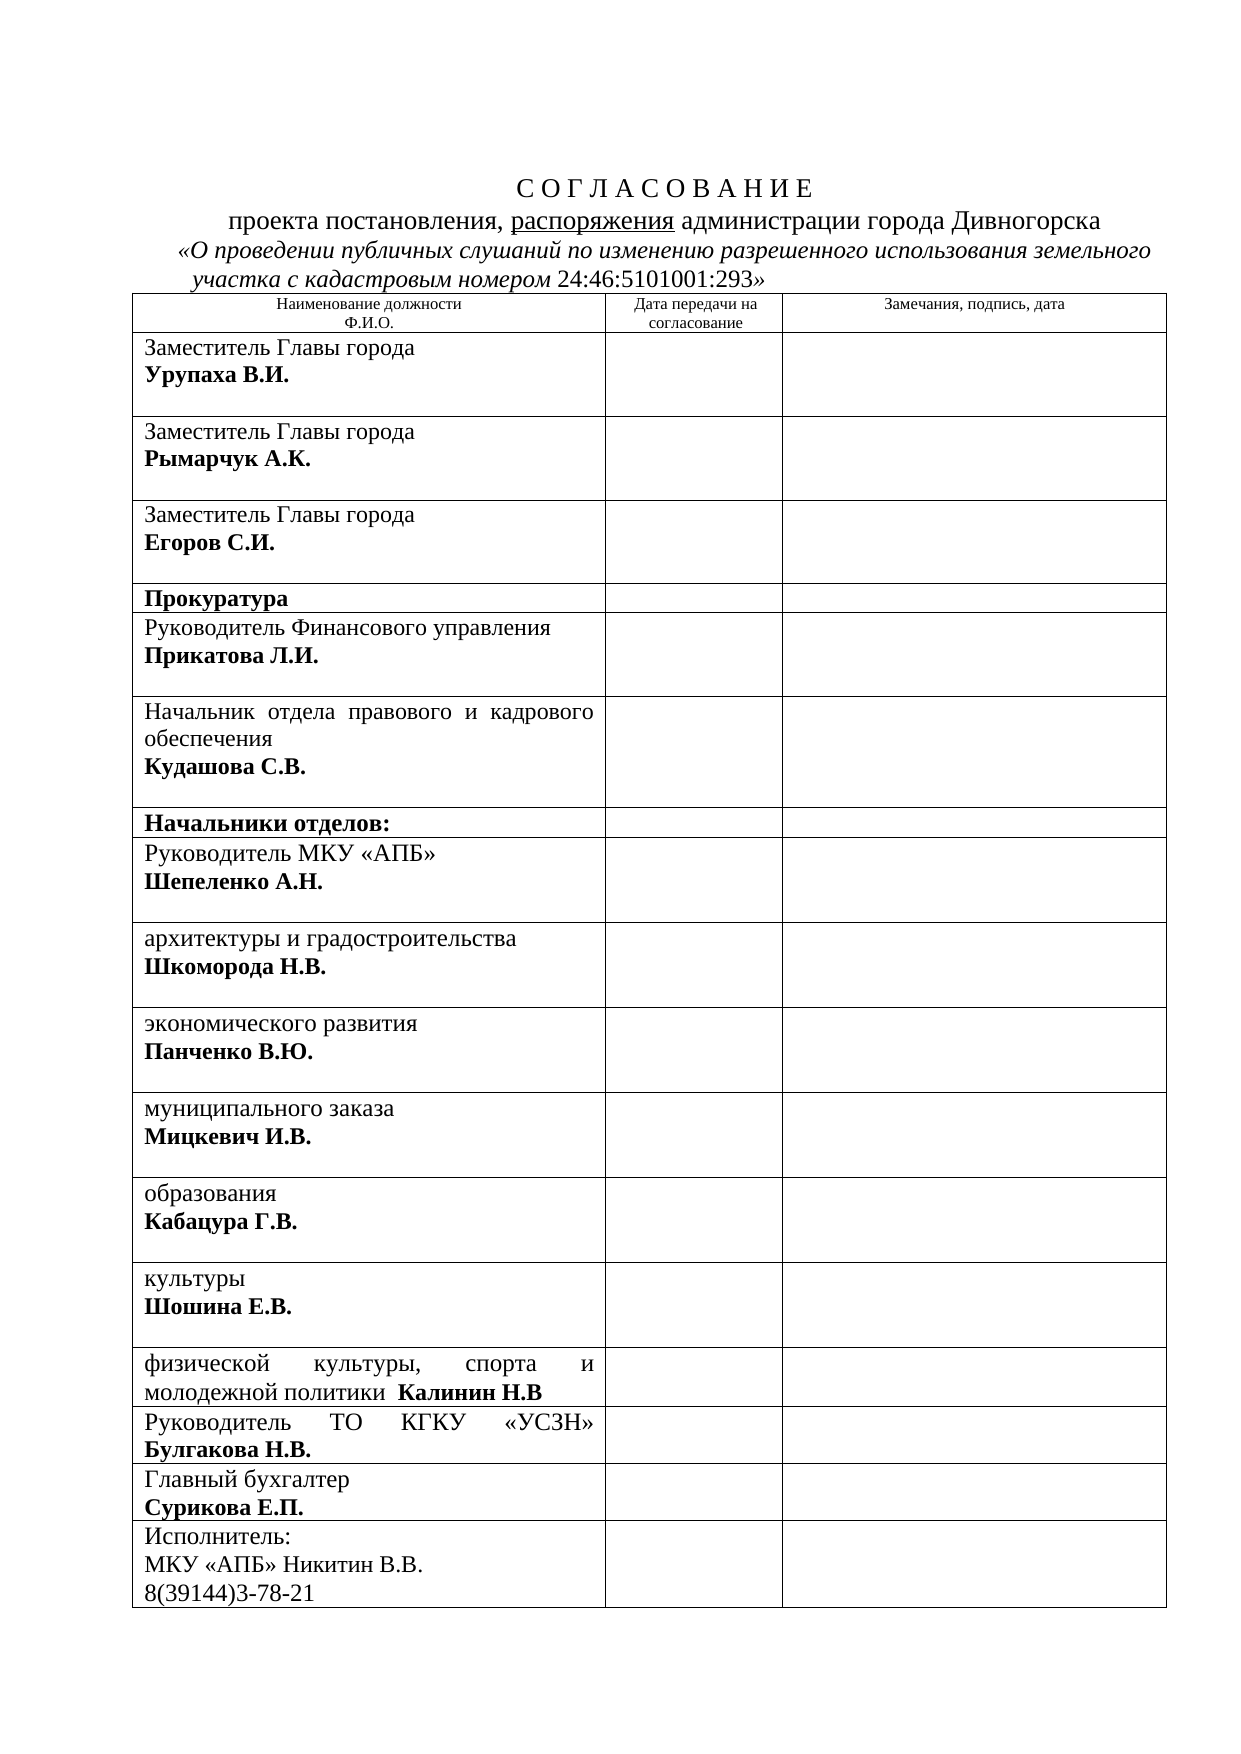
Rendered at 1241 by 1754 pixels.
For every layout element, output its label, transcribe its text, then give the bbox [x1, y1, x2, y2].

table_cell [606, 584, 782, 612]
table_cell [783, 923, 1166, 1007]
table_cell [606, 923, 782, 1007]
table_cell [606, 417, 782, 499]
table_cell [783, 1093, 1166, 1177]
table_cell Исполнитель: МКУ «АПБ» Никитин В.В. 8(39144)3-78-21 [133, 1521, 605, 1607]
table_cell Начальники отделов: [133, 808, 605, 837]
table_cell [783, 1178, 1166, 1262]
table_cell [783, 1521, 1166, 1607]
table_cell [606, 1407, 782, 1463]
table_cell Руководитель МКУ «АПБ» Шепеленко А.Н. [133, 838, 605, 922]
table_cell образования Кабацура Г.В. [133, 1178, 605, 1262]
table_header Замечания, подпись, дата [783, 294, 1166, 332]
table_cell муниципального заказа Мицкевич И.В. [133, 1093, 605, 1177]
text С О Г Л А С О В А Н И Е [177, 173, 1152, 204]
table_cell Руководитель ТО КГКУ «УСЗН» Булгакова Н.В. [133, 1407, 605, 1463]
table_cell [783, 697, 1166, 807]
table_cell экономического развития Панченко В.Ю. [133, 1008, 605, 1092]
table_cell физической культуры, спорта и молодежной политики Калинин Н.В [133, 1348, 605, 1406]
table_cell [606, 1263, 782, 1347]
table_cell [606, 838, 782, 922]
table_cell [606, 808, 782, 837]
text «О проведении публичных слушаний по изменению разрешенного использования земельного участка с кадастровым номером 24:46:5101001:293» [177, 235, 1152, 292]
table_cell [783, 501, 1166, 583]
table_cell [783, 613, 1166, 696]
table_cell [783, 417, 1166, 499]
table_cell Заместитель Главы города Егоров С.И. [133, 501, 605, 583]
table_cell Заместитель Главы города Рымарчук А.К. [133, 417, 605, 499]
table_cell [606, 1464, 782, 1520]
table_cell [606, 333, 782, 416]
text проекта постановления, распоряжения администрации города Дивногорска [177, 204, 1152, 235]
table_header Дата передачи на согласование [606, 294, 782, 332]
table_cell [783, 1263, 1166, 1347]
table_cell Прокуратура [133, 584, 605, 612]
table_cell [783, 808, 1166, 837]
table_cell Начальник отдела правового и кадрового обеспечения Кудашова С.В. [133, 697, 605, 807]
table_cell [606, 1093, 782, 1177]
table_cell [606, 1008, 782, 1092]
table_cell [606, 697, 782, 807]
table_cell культуры Шошина Е.В. [133, 1263, 605, 1347]
table_cell Руководитель Финансового управления Прикатова Л.И. [133, 613, 605, 696]
table_cell [606, 1178, 782, 1262]
table_cell Главный бухгалтер Сурикова Е.П. [133, 1464, 605, 1520]
table_cell [606, 1348, 782, 1406]
table_cell [783, 1348, 1166, 1406]
table_cell [783, 333, 1166, 416]
table_cell [783, 1008, 1166, 1092]
table_cell [606, 501, 782, 583]
table_cell [606, 1521, 782, 1607]
table_cell [783, 584, 1166, 612]
table_cell [783, 1407, 1166, 1463]
table_cell [783, 1464, 1166, 1520]
table_cell архитектуры и градостроительства Шкоморода Н.В. [133, 923, 605, 1007]
table_cell [783, 838, 1166, 922]
table_cell Заместитель Главы города Урупаха В.И. [133, 333, 605, 416]
table_header Наименование должности Ф.И.О. [133, 294, 605, 332]
table_cell [606, 613, 782, 696]
